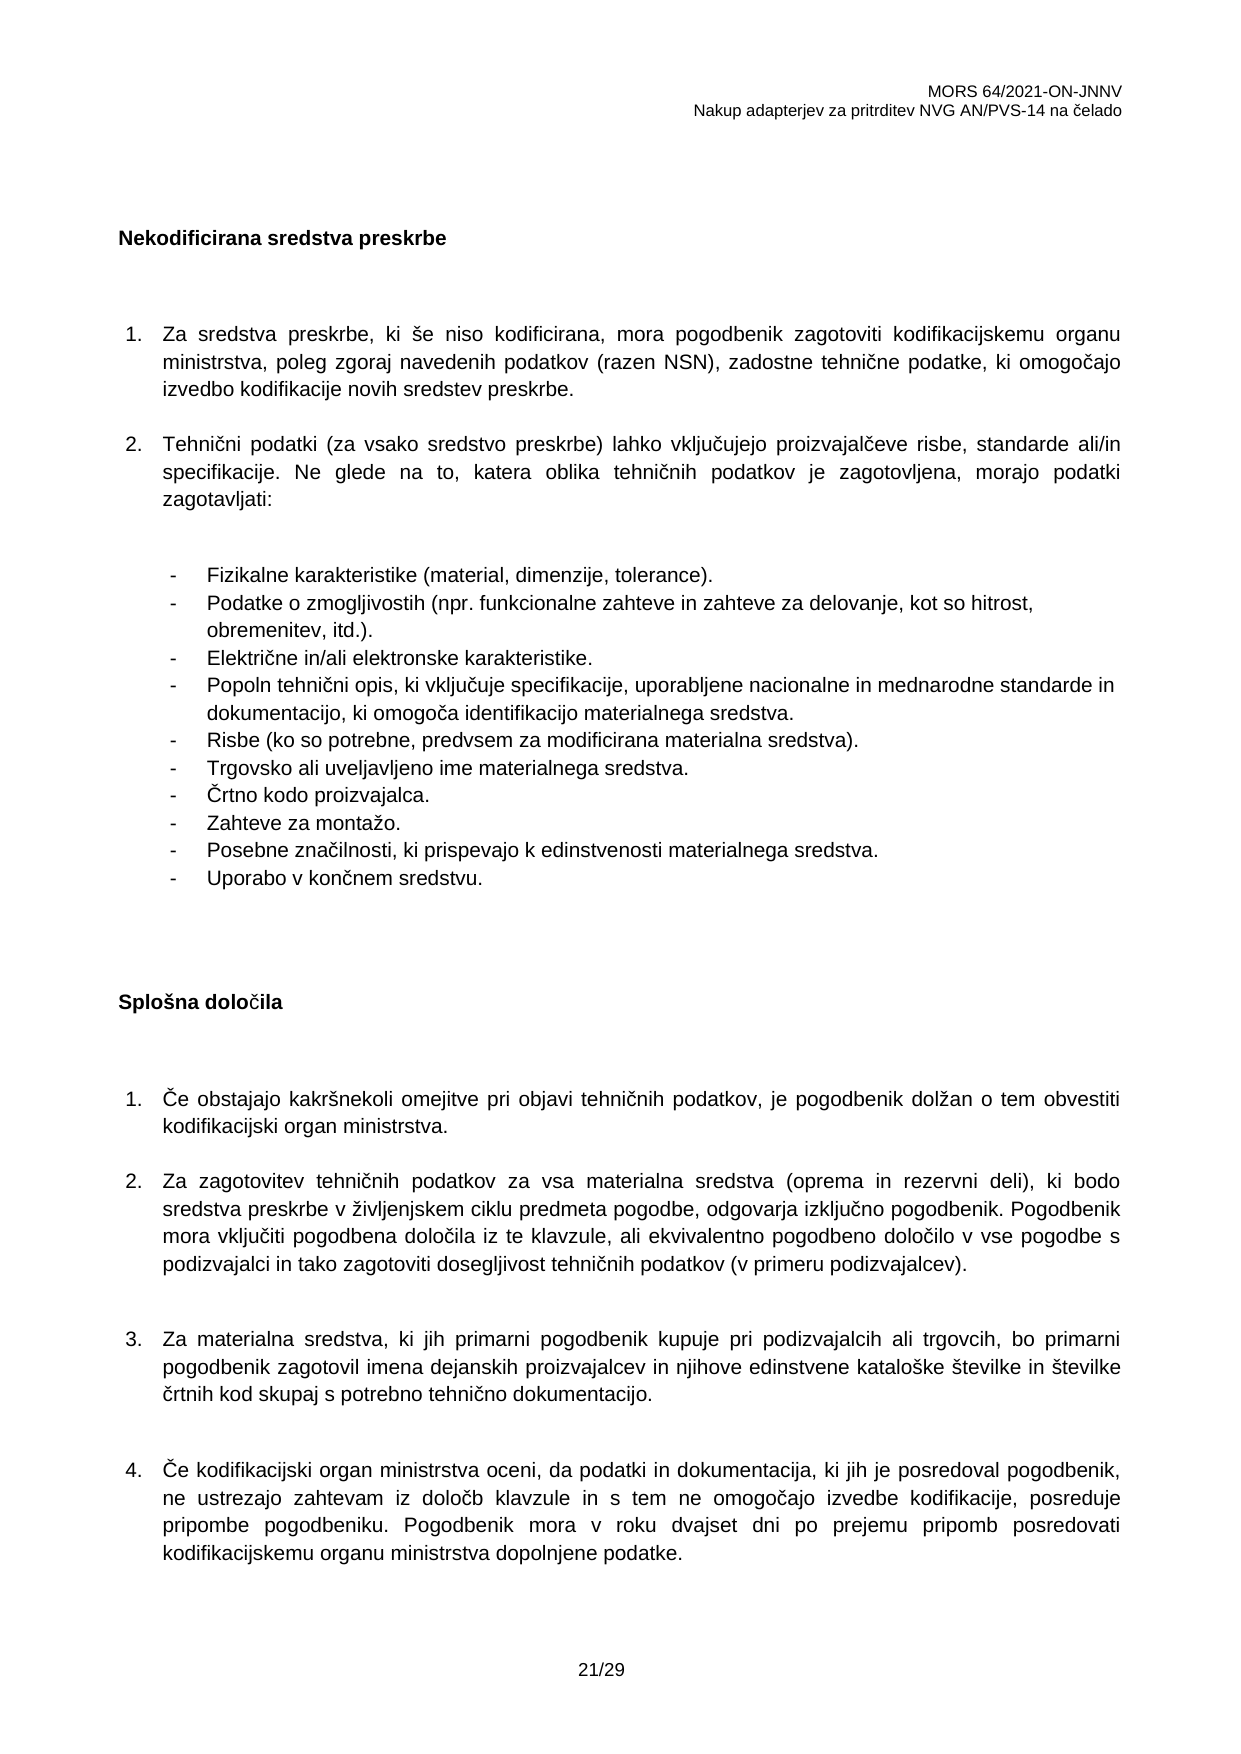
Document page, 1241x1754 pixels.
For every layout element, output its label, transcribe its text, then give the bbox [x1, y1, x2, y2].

list Trgovsko ali uveljavljeno ime materialnega sredstva. [169, 756, 1122, 779]
list Tehnični podatki (za vsako sredstvo preskrbe) lahko vključujejo proizvajalčeve risbe, standarde ali/in specifikacije. Ne glede na to, katera oblika tehničnih podatkov je zagotovljena, morajo podatki zagotavljati: [125, 432, 1122, 511]
text Splošna določila [118, 990, 1122, 1014]
list Električne in/ali elektronske karakteristike. [169, 646, 1122, 669]
list Če obstajajo kakršnekoli omejitve pri objavi tehničnih podatkov, je pogodbenik dolžan o tem obvestiti kodifikacijski organ ministrstva. [125, 1086, 1122, 1138]
list Podatke o zmogljivostih (npr. funkcionalne zahteve in zahteve za delovanje, kot so hitrost, obremenitev, itd.). [169, 591, 1122, 642]
list Popoln tehnični opis, ki vključuje specifikacije, uporabljene nacionalne in mednarodne standarde in dokumentacijo, ki omogoča identifikacijo materialnega sredstva. [169, 673, 1122, 724]
list Zahteve za montažo. [169, 811, 1122, 834]
list Za zagotovitev tehničnih podatkov za vsa materialna sredstva (oprema in rezervni deli), ki bodo sredstva preskrbe v življenjskem ciklu predmeta pogodbe, odgovarja izključno pogodbenik. Pogodbenik mora vključiti pogodbena določila iz te klavzule, ali ekvivalentno pogodbeno določilo v vse pogodbe s podizvajalci in tako zagotoviti dosegljivost tehničnih podatkov (v primeru podizvajalcev). [125, 1169, 1122, 1275]
list Uporabo v končnem sredstvu. [169, 866, 1122, 889]
list Za sredstva preskrbe, ki še niso kodificirana, mora pogodbenik zagotoviti kodifikacijskemu organu ministrstva, poleg zgoraj navedenih podatkov (razen NSN), zadostne tehnične podatke, ki omogočajo izvedbo kodifikacije novih sredstev preskrbe. [125, 322, 1122, 401]
list Posebne značilnosti, ki prispevajo k edinstvenosti materialnega sredstva. [169, 838, 1122, 862]
list Če kodifikacijski organ ministrstva oceni, da podatki in dokumentacija, ki jih je posredoval pogodbenik, ne ustrezajo zahtevam iz določb klavzule in s tem ne omogočajo izvedbe kodifikacije, posreduje pripombe pogodbeniku. Pogodbenik mora v roku dvajset dni po prejemu pripomb posredovati kodifikacijskemu organu ministrstva dopolnjene podatke. [125, 1458, 1122, 1564]
list Črtno kodo proizvajalca. [169, 783, 1122, 807]
list Risbe (ko so potrebne, predvsem za modificirana materialna sredstva). [169, 728, 1122, 752]
list Fizikalne karakteristike (material, dimenzije, tolerance). [169, 563, 1122, 587]
list Za materialna sredstva, ki jih primarni pogodbenik kupuje pri podizvajalcih ali trgovcih, bo primarni pogodbenik zagotovil imena dejanskih proizvajalcev in njihove edinstvene kataloške številke in številke črtnih kod skupaj s potrebno tehnično dokumentacijo. [125, 1327, 1122, 1406]
text Nekodificirana sredstva preskrbe [118, 226, 1122, 249]
